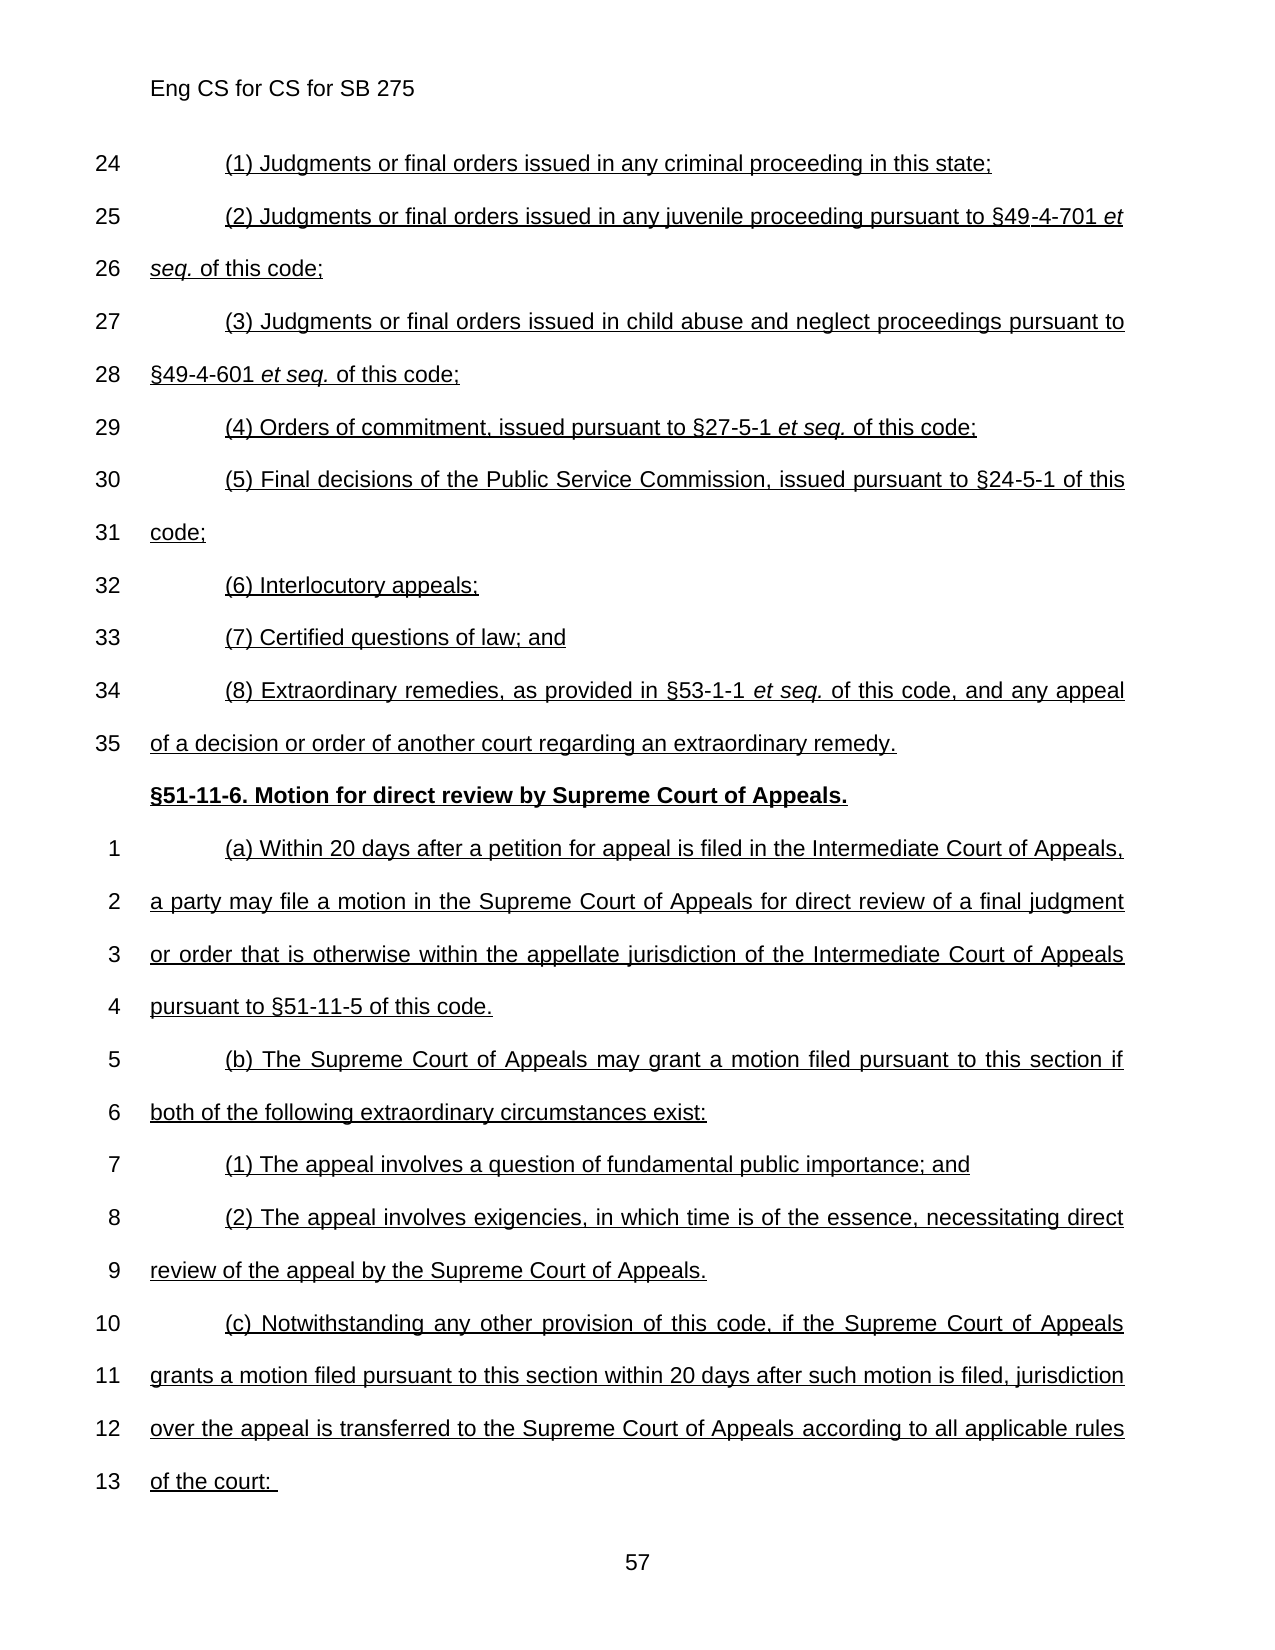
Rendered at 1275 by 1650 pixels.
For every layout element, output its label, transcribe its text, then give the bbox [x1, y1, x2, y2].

text (5) Final decisions of the Public Service Commission, issued pursuant to §24-5-1 of this code; [150, 466, 1125, 545]
text (4) Orders of commitment, issued pursuant to §27-5-1 et seq. of this code; [150, 413, 1125, 440]
text (1) Judgments or final orders issued in any criminal proceeding in this state; [150, 150, 1125, 176]
text (3) Judgments or final orders issued in child abuse and neglect proceedings pursuant to §49-4-601 et seq. of this code; [150, 308, 1125, 387]
text (c) Notwithstanding any other provision of this code, if the Supreme Court of Appeals grants a motion filed pursuant to this section within 20 days after such motion is filed, jurisdiction over the appeal is transferred to the Supreme Court of Appeals according to all applicable rules of the court: [150, 1309, 1125, 1385]
text (8) Extraordinary remedies, as provided in §53-1-1 et seq. of this code, and any appeal of a decision or order of another court regarding an extraordinary remedy. [150, 677, 1125, 756]
text (2) Judgments or final orders issued in any juvenile proceeding pursuant to §49-4-701 et seq. of this code; [150, 203, 1125, 282]
text (a) Within 20 days after a petition for appeal is filed in the Intermediate Court of Appeals, a party may file a motion in the Supreme Court of Appeals for direct review of a final judgment or order that is otherwise within the appellate jurisdiction of the Intermediate Court of Appeals pursuant to §51-11-5 of this code. [150, 965, 1125, 1020]
text (a) Within 20 days after a petition for appeal is filed in the Intermediate Court of Appeals, a party may file a motion in the Supreme Court of Appeals for direct review of a final judgment or order that is otherwise within the appellate jurisdiction of the Intermediate Court of Appeals pursuant to §51-11-5 of this code. [150, 835, 1125, 911]
text (6) Interlocutory appeals; [150, 572, 1125, 598]
text (c) Notwithstanding any other provision of this code, if the Supreme Court of Appeals grants a motion filed pursuant to this section within 20 days after such motion is filed, jurisdiction over the appeal is transferred to the Supreme Court of Appeals according to all applicable rules of the court: [150, 1386, 1125, 1438]
text (c) Notwithstanding any other provision of this code, if the Supreme Court of Appeals grants a motion filed pursuant to this section within 20 days after such motion is filed, jurisdiction over the appeal is transferred to the Supreme Court of Appeals according to all applicable rules of the court: [150, 1439, 1125, 1494]
text (1) The appeal involves a question of fundamental public importance; and [150, 1151, 1125, 1178]
text (a) Within 20 days after a petition for appeal is filed in the Intermediate Court of Appeals, a party may file a motion in the Supreme Court of Appeals for direct review of a final judgment or order that is otherwise within the appellate jurisdiction of the Intermediate Court of Appeals pursuant to §51-11-5 of this code. [150, 912, 1125, 963]
text (b) The Supreme Court of Appeals may grant a motion filed pursuant to this section if both of the following extraordinary circumstances exist: [150, 1046, 1125, 1125]
text §51-11-6. Motion for direct review by Supreme Court of Appeals. [150, 782, 1125, 809]
text (2) The appeal involves exigencies, in which time is of the essence, necessitating direct review of the appeal by the Supreme Court of Appeals. [150, 1204, 1125, 1283]
text (7) Certified questions of law; and [150, 624, 1125, 651]
